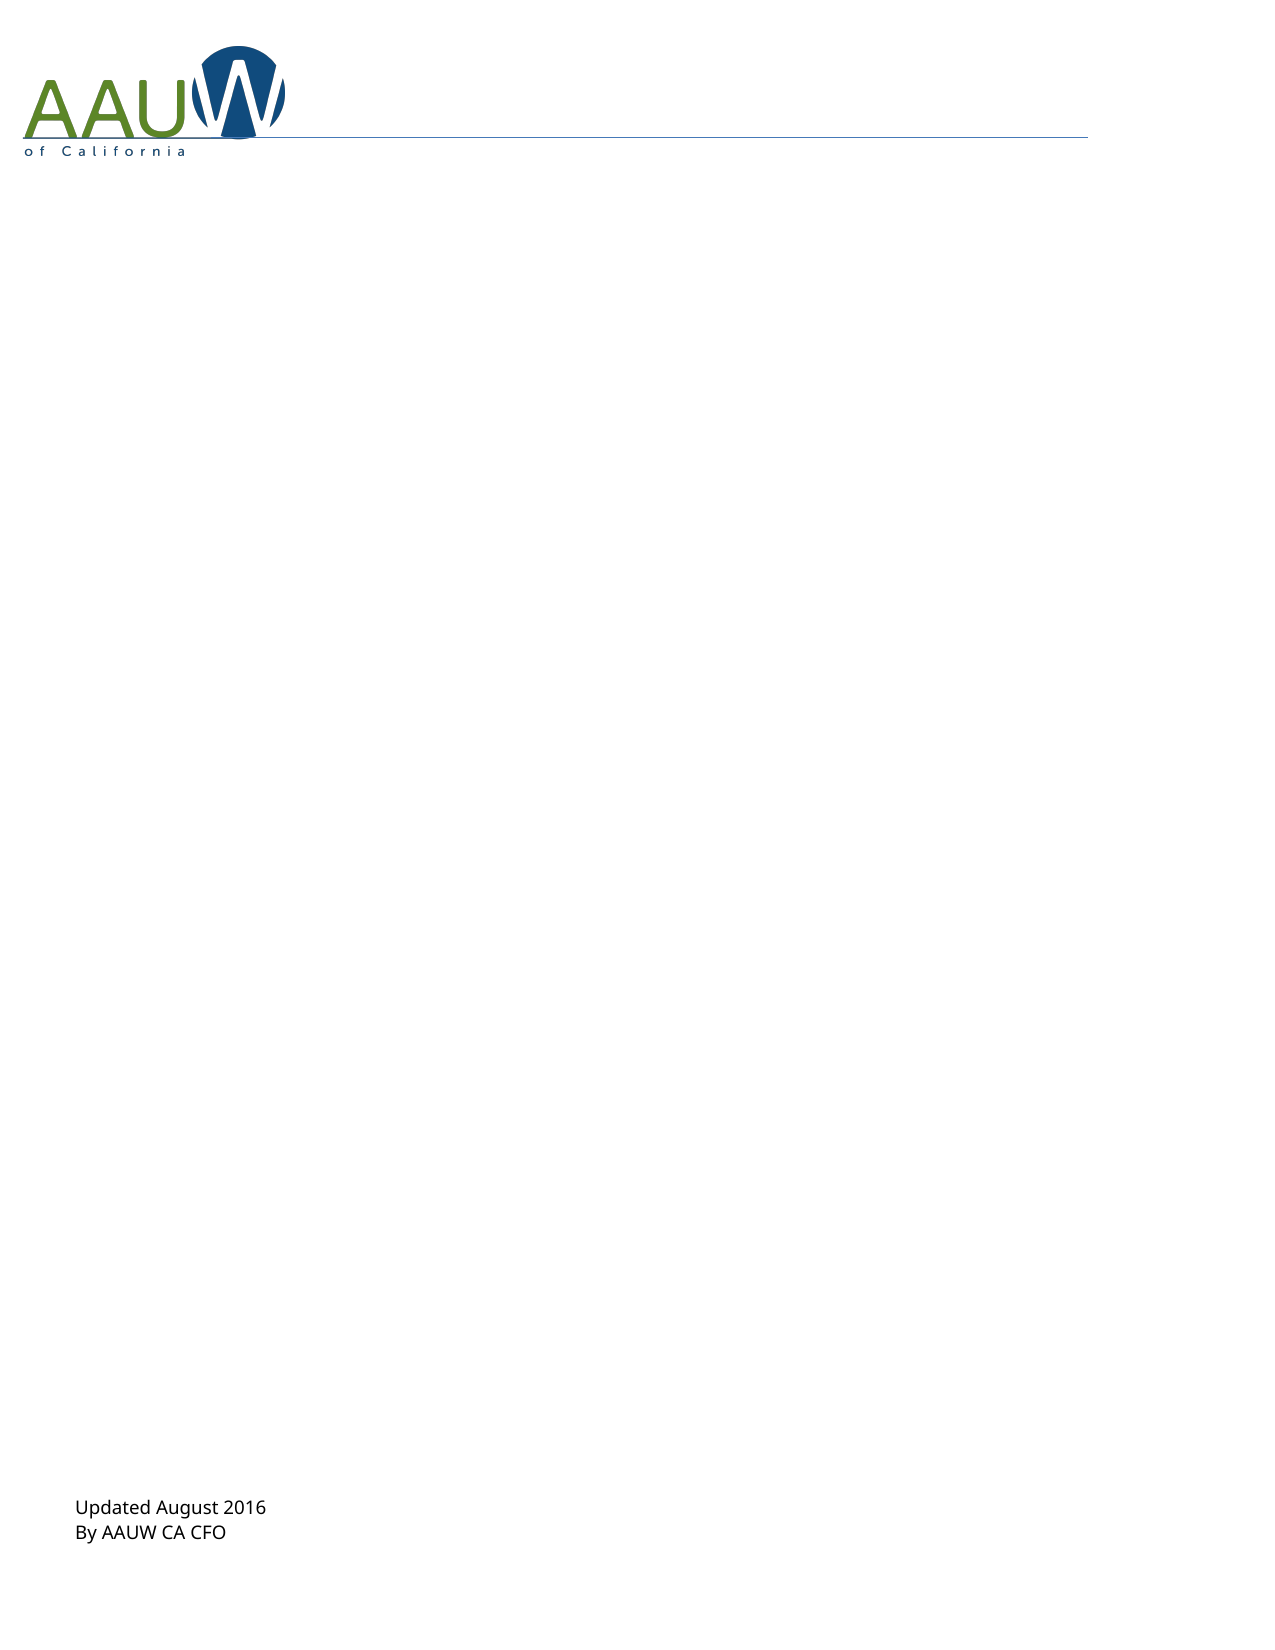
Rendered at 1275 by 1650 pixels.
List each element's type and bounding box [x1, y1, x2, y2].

picture [22, 46, 285, 156]
